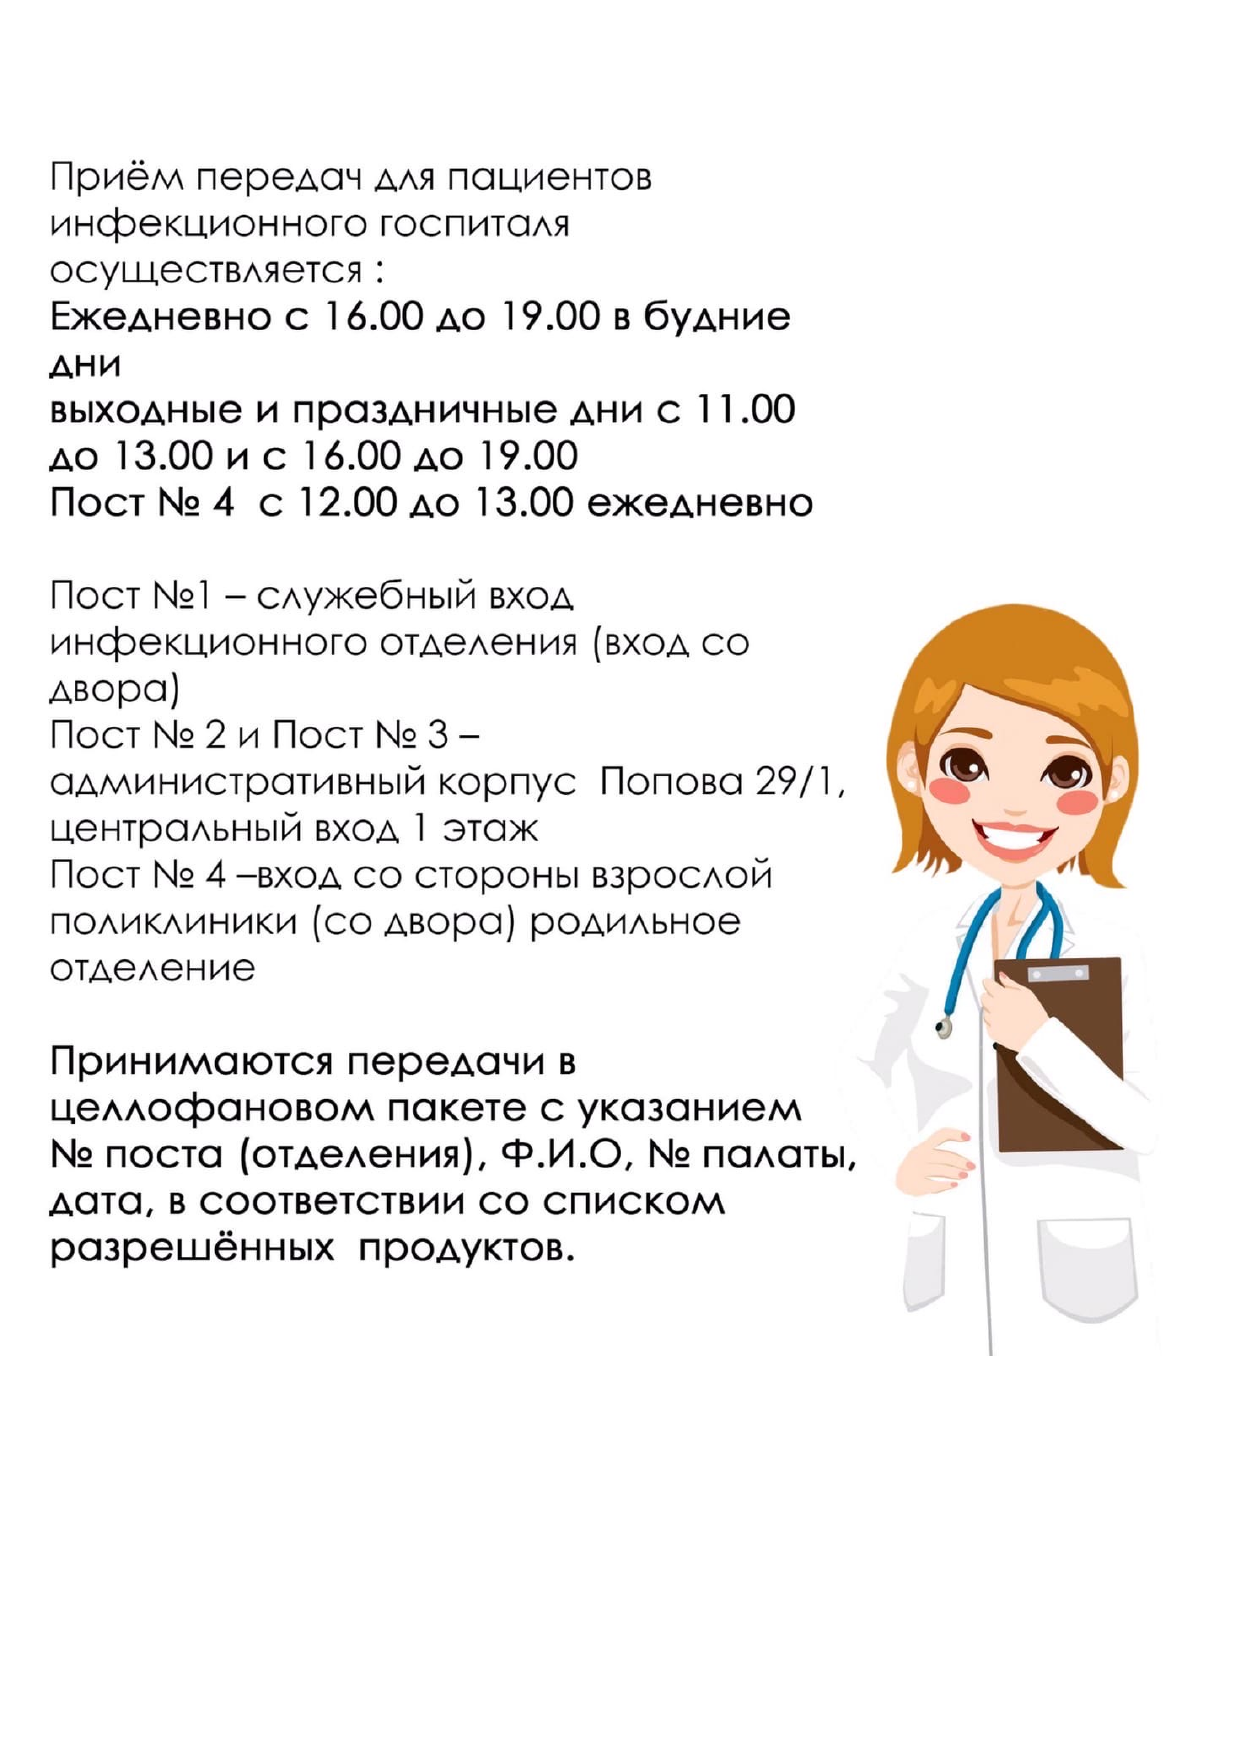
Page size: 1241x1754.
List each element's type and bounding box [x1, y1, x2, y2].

picture [0, 115, 1241, 1356]
